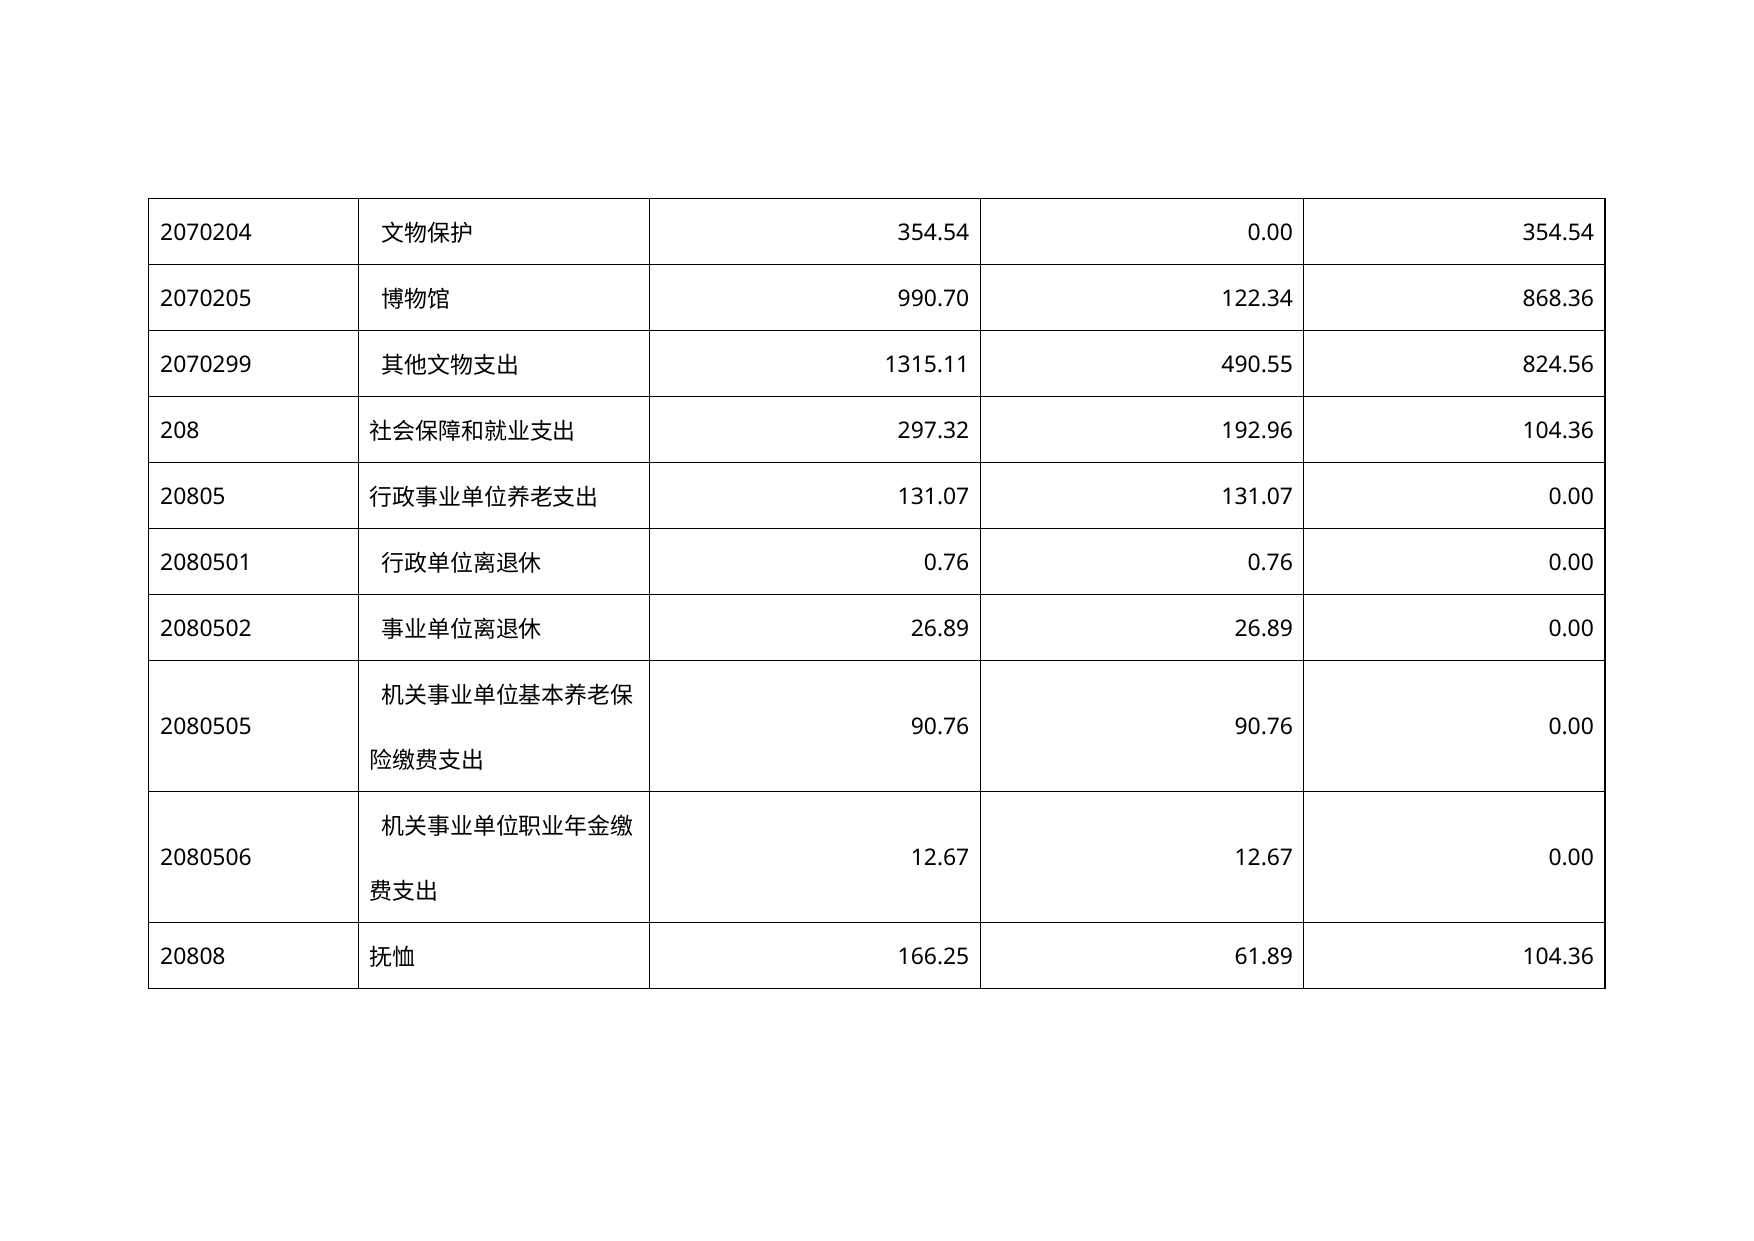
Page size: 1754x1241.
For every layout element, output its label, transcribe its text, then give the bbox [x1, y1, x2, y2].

table_cell 抚恤 [359, 923, 649, 988]
table_cell 2080505 [149, 661, 358, 791]
table_cell 0.00 [1304, 792, 1604, 922]
table_cell 机关事业单位基本养老保险缴费支出 [359, 661, 649, 791]
table_cell 其他文物支出 [359, 331, 649, 396]
table_cell 事业单位离退休 [359, 595, 649, 660]
table_cell 824.56 [1304, 331, 1604, 396]
table_cell 0.00 [1304, 529, 1604, 594]
table_cell 0.00 [1304, 463, 1604, 528]
table_cell 0.00 [1304, 595, 1604, 660]
table_cell 26.89 [981, 595, 1303, 660]
table_cell 1315.11 [650, 331, 980, 396]
table_cell 2080501 [149, 529, 358, 594]
table_cell 2080502 [149, 595, 358, 660]
table_cell 2070205 [149, 265, 358, 330]
table_cell 0.76 [650, 529, 980, 594]
table_cell 2080506 [149, 792, 358, 922]
table_cell 297.32 [650, 397, 980, 462]
table_cell 990.70 [650, 265, 980, 330]
table_cell 90.76 [981, 661, 1303, 791]
table_cell 文物保护 [359, 199, 649, 264]
table_cell 490.55 [981, 331, 1303, 396]
table_cell 机关事业单位职业年金缴费支出 [359, 792, 649, 922]
table_cell 26.89 [650, 595, 980, 660]
table_cell 0.76 [981, 529, 1303, 594]
table_cell 20808 [149, 923, 358, 988]
table_cell 122.34 [981, 265, 1303, 330]
table_cell 博物馆 [359, 265, 649, 330]
table_cell 2070299 [149, 331, 358, 396]
table_cell 90.76 [650, 661, 980, 791]
table_cell 0.00 [1304, 661, 1604, 791]
table_cell 104.36 [1304, 397, 1604, 462]
table_cell 12.67 [650, 792, 980, 922]
table_cell 192.96 [981, 397, 1303, 462]
table_cell 61.89 [981, 923, 1303, 988]
table_cell 社会保障和就业支出 [359, 397, 649, 462]
table_cell 354.54 [1304, 199, 1604, 264]
table_cell 868.36 [1304, 265, 1604, 330]
table_cell 166.25 [650, 923, 980, 988]
table_cell 2070204 [149, 199, 358, 264]
table_cell 20805 [149, 463, 358, 528]
table_cell 104.36 [1304, 923, 1604, 988]
table_cell 0.00 [981, 199, 1303, 264]
table_cell 354.54 [650, 199, 980, 264]
table_cell 行政事业单位养老支出 [359, 463, 649, 528]
table_cell 12.67 [981, 792, 1303, 922]
table_cell 行政单位离退休 [359, 529, 649, 594]
table_cell 208 [149, 397, 358, 462]
table_cell 131.07 [981, 463, 1303, 528]
table_cell 131.07 [650, 463, 980, 528]
